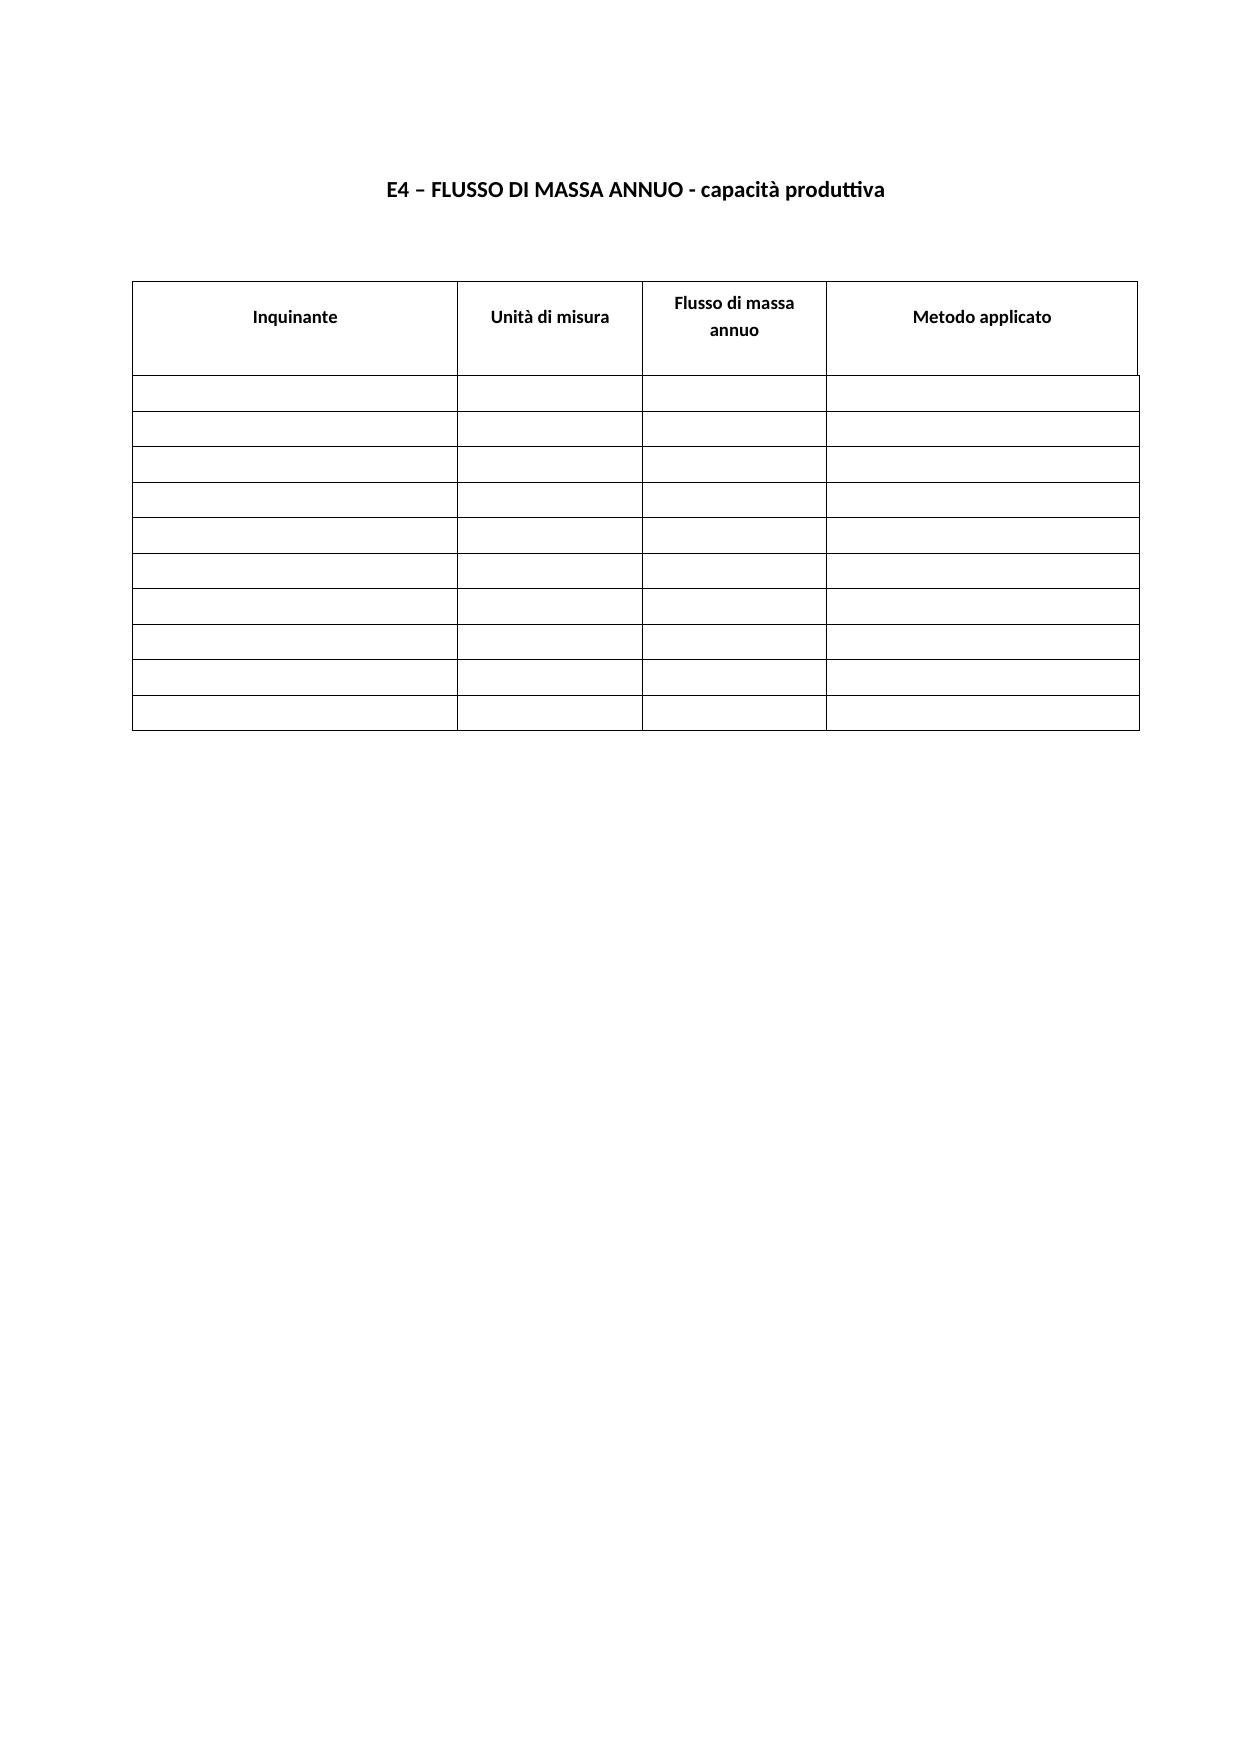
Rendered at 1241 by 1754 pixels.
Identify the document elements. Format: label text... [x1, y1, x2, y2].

table_cell [133, 447, 457, 482]
table_cell [133, 376, 457, 411]
table_cell [133, 589, 457, 624]
table_cell [458, 696, 642, 730]
table_cell [827, 518, 1139, 553]
table_header Inquinante [133, 282, 457, 375]
table_cell [643, 554, 826, 588]
table_cell [458, 376, 642, 411]
text E4 – Flusso di massa annuo - capacità produttiva [92, 175, 1180, 203]
table_cell [643, 589, 826, 624]
table_cell [133, 696, 457, 730]
table_cell [133, 518, 457, 553]
table_cell [643, 447, 826, 482]
table_cell [643, 696, 826, 730]
table_cell [458, 625, 642, 659]
table_cell [827, 589, 1139, 624]
table_cell [643, 518, 826, 553]
table_cell [827, 696, 1139, 730]
table_cell [827, 483, 1139, 517]
table_cell [133, 412, 457, 446]
table_cell [643, 483, 826, 517]
table_header Metodo applicato [827, 282, 1137, 375]
table_cell [827, 554, 1139, 588]
table_cell [458, 554, 642, 588]
table_cell [458, 518, 642, 553]
table_cell [133, 483, 457, 517]
table_cell [827, 376, 1139, 411]
table_header Flusso di massa annuo [643, 282, 826, 375]
table_cell [133, 554, 457, 588]
table_cell [133, 625, 457, 659]
table_cell [643, 376, 826, 411]
table_cell [827, 660, 1139, 695]
table_header Unità di misura [458, 282, 642, 375]
table_cell [827, 447, 1139, 482]
table_cell [643, 660, 826, 695]
table_cell [827, 412, 1139, 446]
table_cell [458, 660, 642, 695]
table_cell [458, 589, 642, 624]
table_cell [827, 625, 1139, 659]
table_cell [643, 412, 826, 446]
table_cell [458, 447, 642, 482]
table_cell [133, 660, 457, 695]
table_cell [643, 625, 826, 659]
table_cell [458, 483, 642, 517]
table_cell [458, 412, 642, 446]
